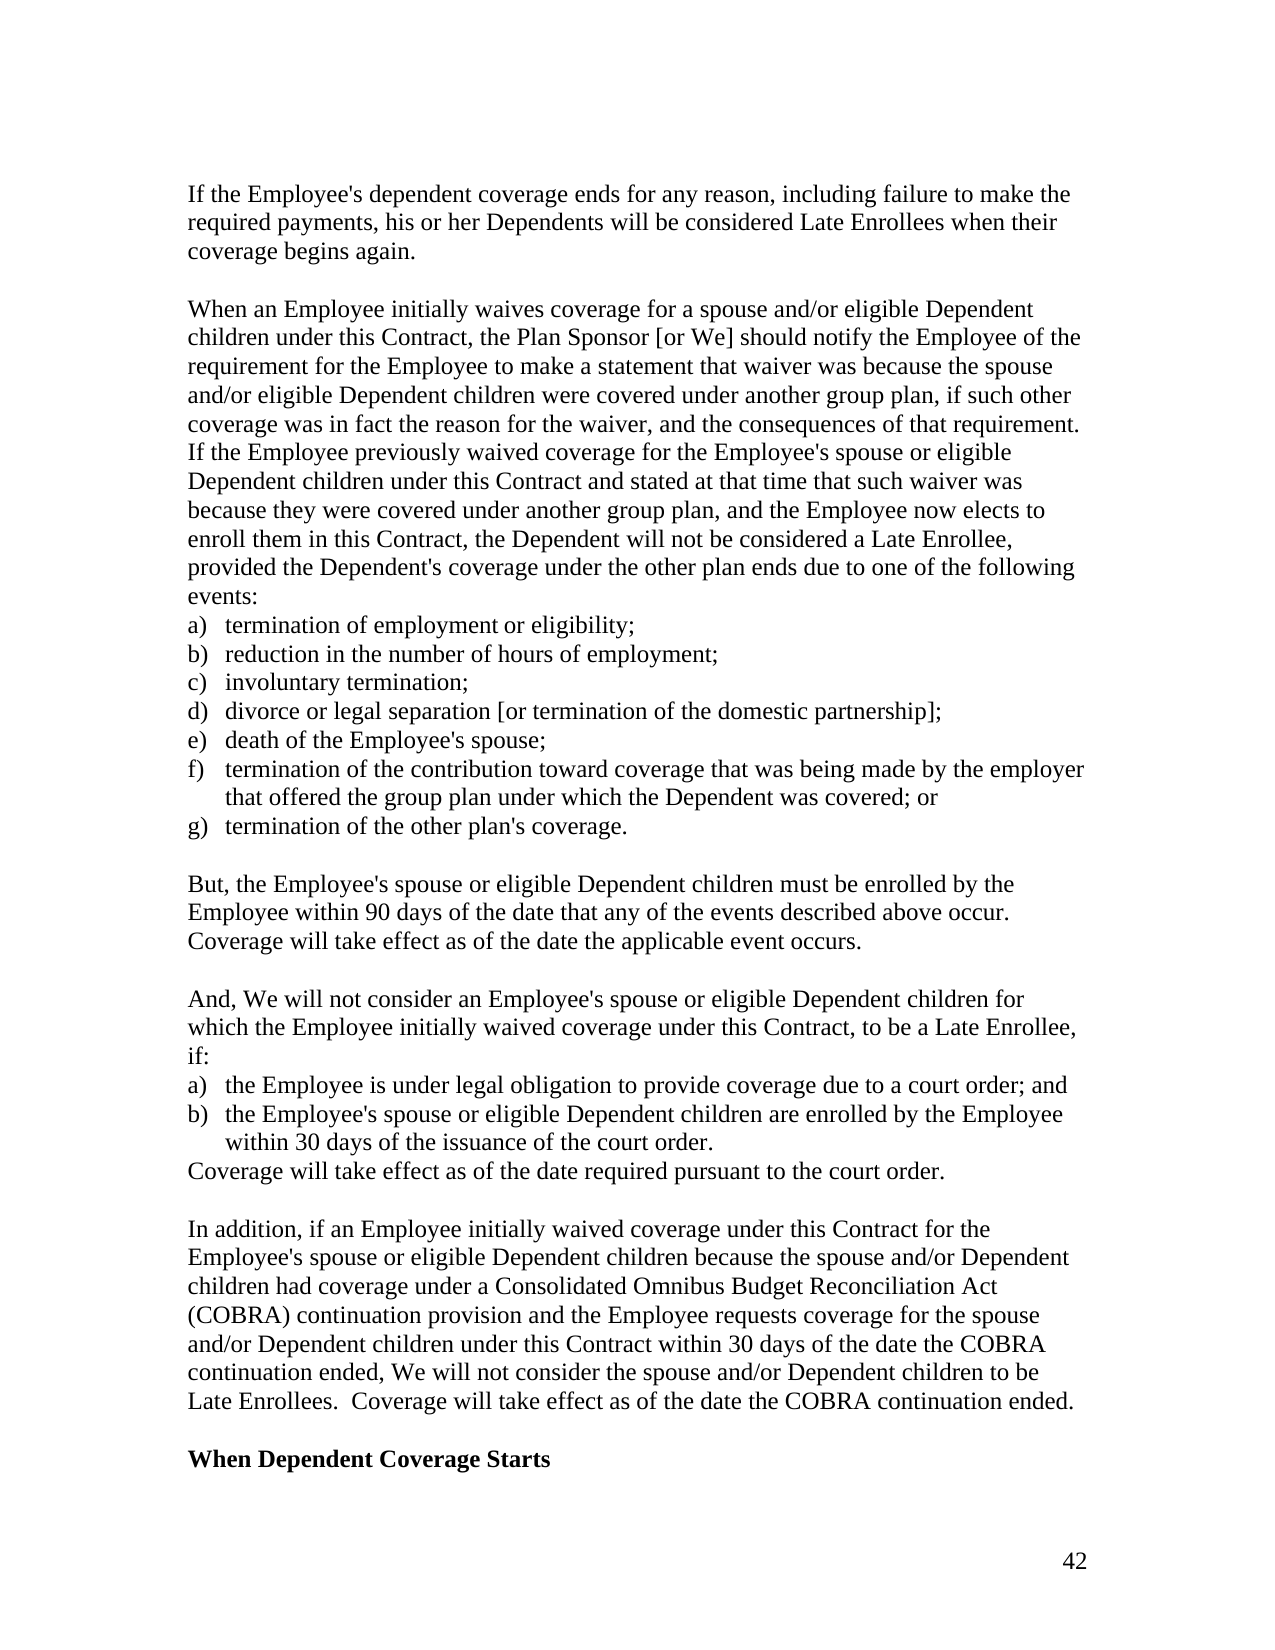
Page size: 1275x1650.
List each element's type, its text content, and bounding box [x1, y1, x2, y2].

text When an Employee initially waives coverage for a spouse and/or eligible Dependent children under this Contract, the Plan Sponsor [or We] should notify the Employee of the requirement for the Employee to make a statement that waiver was because the spouse and/or eligible Dependent children were covered under another group plan, if such other coverage was in fact the reason for the waiver, and the consequences of that requirement. If the Employee previously waived coverage for the Employee's spouse or eligible Dependent children under this Contract and stated at that time that such waiver was because they were covered under another group plan, and the Employee now elects to enroll them in this Contract, the Dependent will not be considered a Late Enrollee, provided the Dependent's coverage under the other plan ends due to one of the following events: [187, 294, 1087, 610]
text If the Employee's dependent coverage ends for any reason, including failure to make the required payments, his or her Dependents will be considered Late Enrollees when their [187, 179, 1087, 236]
list the Employee's spouse or eligible Dependent children are enrolled by the Employee within 30 days of the issuance of the court order. [187, 1099, 1087, 1156]
list involuntary termination; [187, 667, 1087, 696]
list the Employee is under legal obligation to provide coverage due to a court order; and [187, 1070, 1087, 1099]
list termination of the contribution toward coverage that was being made by the employer that offered the group plan under which the Dependent was covered; or [187, 754, 1087, 811]
list divorce or legal separation [or termination of the domestic partnership]; [187, 696, 1087, 725]
text Coverage will take effect as of the date required pursuant to the court order. [187, 1156, 1087, 1185]
text And, We will not consider an Employee's spouse or eligible Dependent children for which the Employee initially waived coverage under this Contract, to be a Late Enrollee, if: [187, 984, 1087, 1070]
list death of the Employee's spouse; [187, 725, 1087, 754]
text When Dependent Coverage Starts [187, 1444, 1087, 1472]
list reduction in the number of hours of employment; [187, 639, 1087, 667]
text In addition, if an Employee initially waived coverage under this Contract for the Employee's spouse or eligible Dependent children because the spouse and/or Dependent children had coverage under a Consolidated Omnibus Budget Reconciliation Act (COBRA) continuation provision and the Employee requests coverage for the spouse and/or Dependent children under this Contract within 30 days of the date the COBRA continuation ended, We will not consider the spouse and/or Dependent children to be Late Enrollees. Coverage will take effect as of the date the COBRA continuation ended. [187, 1214, 1087, 1415]
list termination of the other plan's coverage. [187, 811, 1087, 840]
list termination of employment or eligibility; [187, 610, 1087, 639]
text coverage begins again. [187, 236, 1087, 265]
text But, the Employee's spouse or eligible Dependent children must be enrolled by the Employee within 90 days of the date that any of the events described above occur. Coverage will take effect as of the date the applicable event occurs. [187, 869, 1087, 955]
